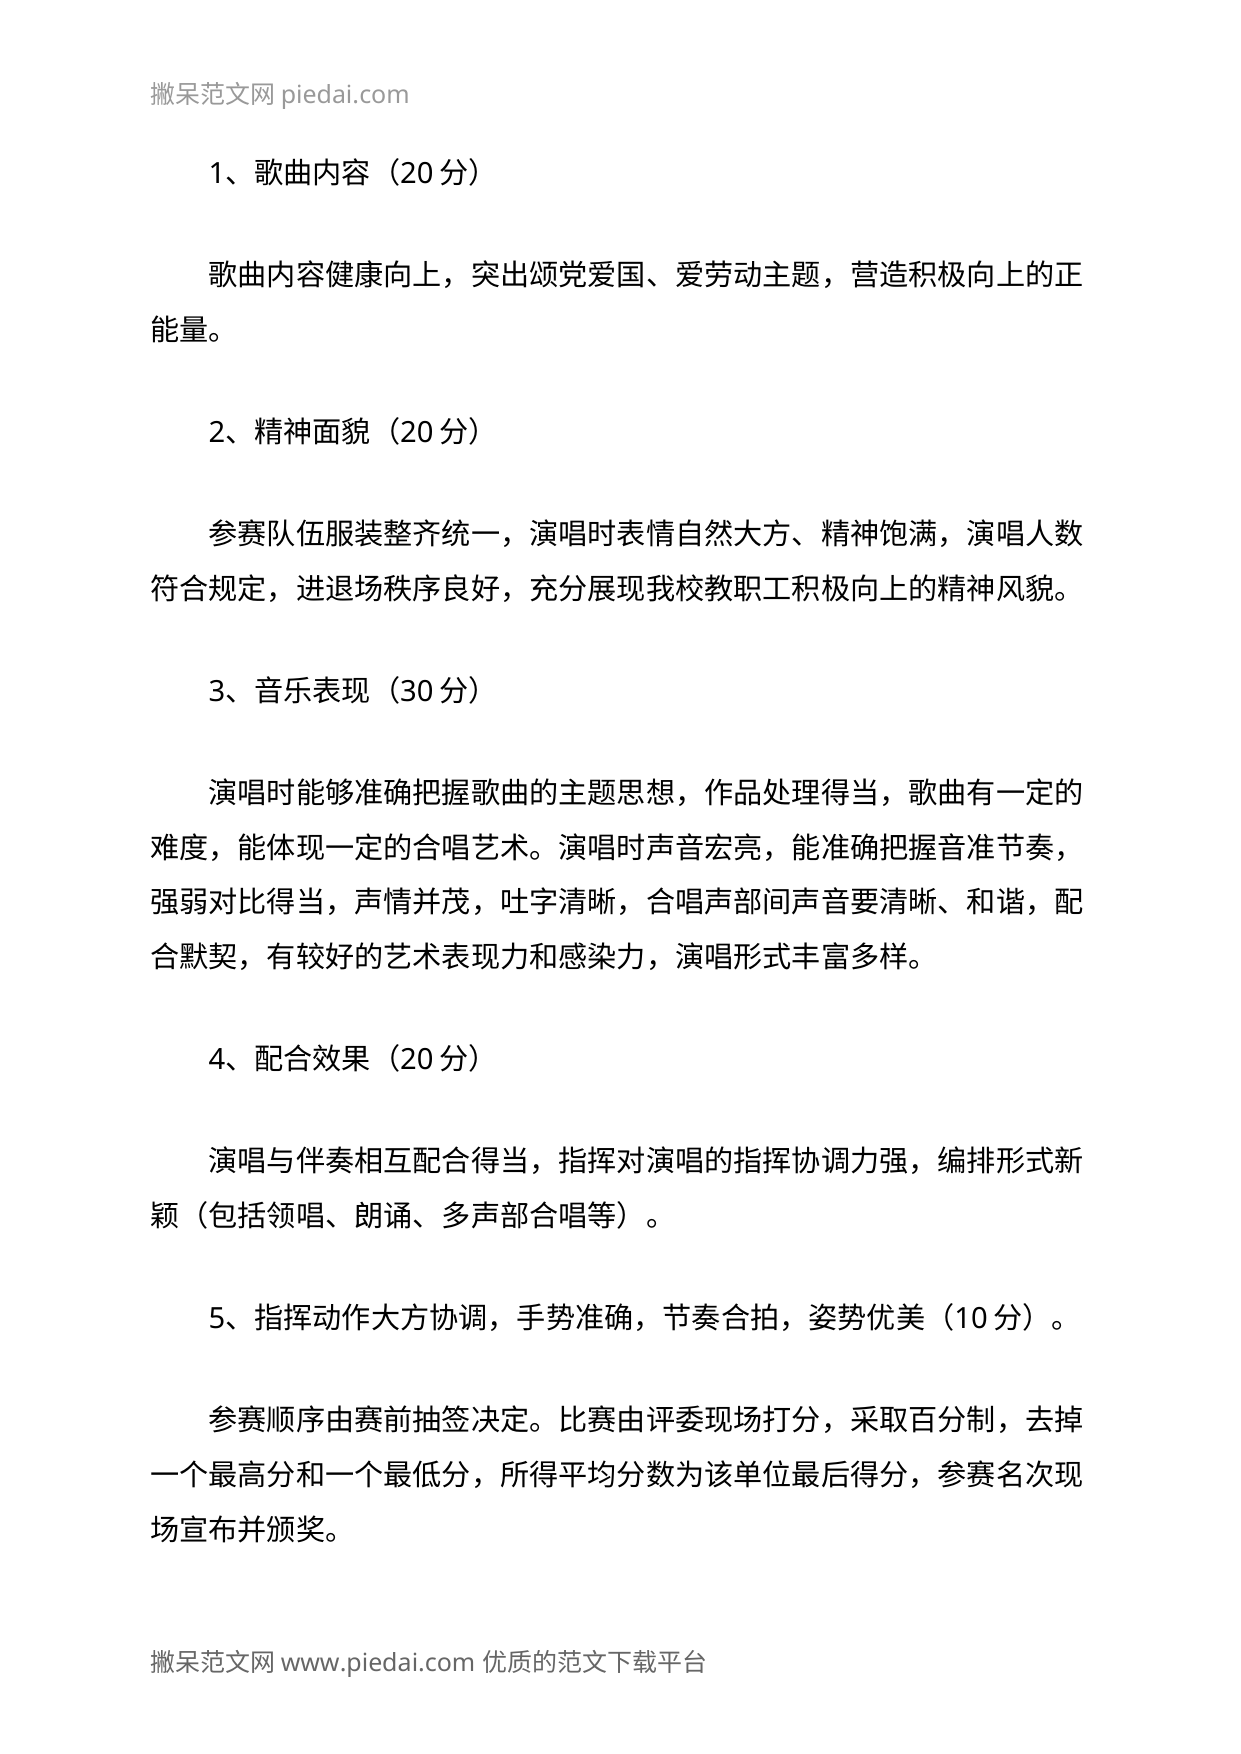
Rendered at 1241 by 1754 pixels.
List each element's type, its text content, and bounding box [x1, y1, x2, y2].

text 5、指挥动作大方协调，手势准确，节奏合拍，姿势优美（10分）。 [150, 1294, 1090, 1337]
text 1、歌曲内容（20分） [150, 150, 1090, 192]
text 4、配合效果（20分） [150, 1036, 1090, 1078]
text 2、精神面貌（20分） [150, 409, 1090, 451]
text 演唱时能够准确把握歌曲的主题思想，作品处理得当，歌曲有一定的难度，能体现一定的合唱艺术。演唱时声音宏亮，能准确把握音准节奏，强弱对比得当，声情并茂，吐字清晰，合唱声部间声音要清晰、和谐，配合默契，有较好的艺术表现力和感染力，演唱形式丰富多样。 [150, 769, 1090, 976]
text 3、音乐表现（30分） [150, 667, 1090, 710]
text 参赛顺序由赛前抽签决定。比赛由评委现场打分，采取百分制，去掉一个最高分和一个最低分，所得平均分数为该单位最后得分，参赛名次现场宣布并颁奖。 [150, 1396, 1090, 1548]
text 歌曲内容健康向上，突出颂党爱国、爱劳动主题，营造积极向上的正能量。 [150, 252, 1090, 349]
text 参赛队伍服装整齐统一，演唱时表情自然大方、精神饱满，演唱人数符合规定，进退场秩序良好，充分展现我校教职工积极向上的精神风貌。 [150, 511, 1090, 608]
text 演唱与伴奏相互配合得当，指挥对演唱的指挥协调力强，编排形式新颖（包括领唱、朗诵、多声部合唱等）。 [150, 1138, 1090, 1235]
